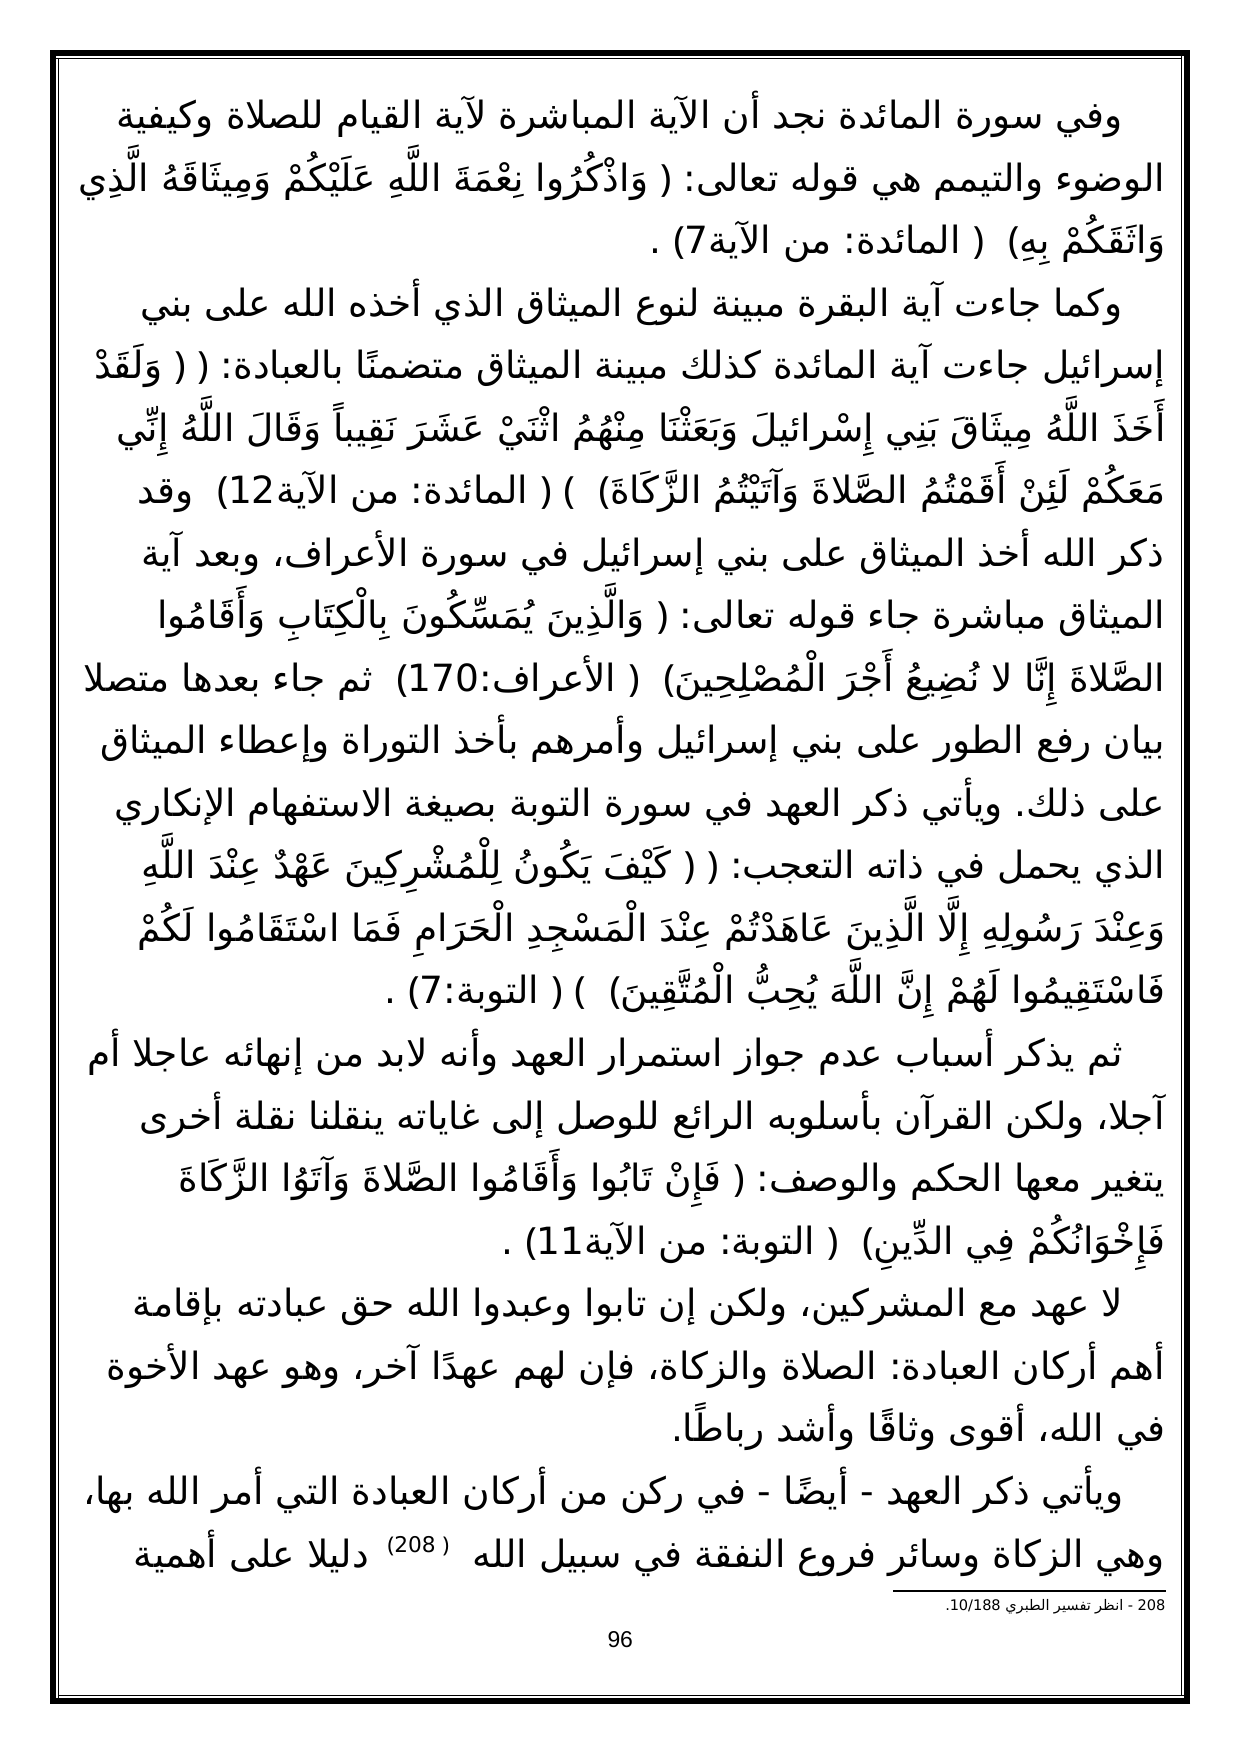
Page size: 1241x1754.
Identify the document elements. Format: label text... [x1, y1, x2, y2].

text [75, 1451, 1165, 1576]
text وكما جاءت آية البقرة مبينة لنوع الميثاق الذي أخذه الله على بني إسرائيل جاءت آية المائدة كذلك مبينة الميثاق متضمنًا بالعبادة: ﴿ ﴿ وَلَقَدْ أَخَذَ اللَّهُ مِيثَاقَ بَنِي إِسْرائيلَ وَبَعَثْنَا مِنْهُمُ اثْنَيْ عَشَرَ نَقِيباً وَقَالَ اللَّهُ إِنِّي مَعَكُمْ لَئِنْ أَقَمْتُمُ الصَّلاةَ وَآتَيْتُمُ الزَّكَاةَ﴾ ﴾ ﴿ المائدة: من الآية12﴾ وقد ذكر الله أخذ الميثاق على بني إسرائيل في سورة الأعراف، وبعد آية الميثاق مباشرة جاء قوله تعالى: ﴿ وَالَّذِينَ يُمَسِّكُونَ بِالْكِتَابِ وَأَقَامُوا الصَّلاةَ إِنَّا لا نُضِيعُ أَجْرَ الْمُصْلِحِينَ﴾ ﴿ الأعراف:170﴾ ثم جاء بعدها متصلا بيان رفع الطور على بني إسرائيل وأمرهم بأخذ التوراة وإعطاء الميثاق على ذلك. ويأتي ذكر العهد في سورة التوبة بصيغة الاستفهام الإنكاري الذي يحمل في ذاته التعجب: ﴿ ﴿ كَيْفَ يَكُونُ لِلْمُشْرِكِينَ عَهْدٌ عِنْدَ اللَّهِ وَعِنْدَ رَسُولِهِ إِلَّا الَّذِينَ عَاهَدْتُمْ عِنْدَ الْمَسْجِدِ الْحَرَامِ فَمَا اسْتَقَامُوا لَكُمْ فَاسْتَقِيمُوا لَهُمْ إِنَّ اللَّهَ يُحِبُّ الْمُتَّقِينَ﴾ ﴾ ﴿ التوبة:7﴾ . [75, 263, 1165, 1013]
text لا عهد مع المشركين، ولكن إن تابوا وعبدوا الله حق عبادته بإقامة أهم أركان العبادة: الصلاة والزكاة، فإن لهم عهدًا آخر، وهو عهد الأخوة في الله، أقوى وثاقًا وأشد رباطًا. [75, 1263, 1165, 1451]
text ثم يذكر أسباب عدم جواز استمرار العهد وأنه لابد من إنهائه عاجلا أم آجلا، ولكن القرآن بأسلوبه الرائع للوصل إلى غاياته ينقلنا نقلة أخرى يتغير معها الحكم والوصف: ﴿ فَإِنْ تَابُوا وَأَقَامُوا الصَّلاةَ وَآتَوُا الزَّكَاةَ فَإِخْوَانُكُمْ فِي الدِّينِ﴾ ﴿ التوبة: من الآية11﴾ . [75, 1013, 1165, 1263]
text وفي سورة المائدة نجد أن الآية المباشرة لآية القيام للصلاة وكيفية الوضوء والتيمم هي قوله تعالى: ﴿ وَاذْكُرُوا نِعْمَةَ اللَّهِ عَلَيْكُمْ وَمِيثَاقَهُ الَّذِي وَاثَقَكُمْ بِهِ﴾ ﴿ المائدة: من الآية7﴾ . [75, 75, 1165, 262]
